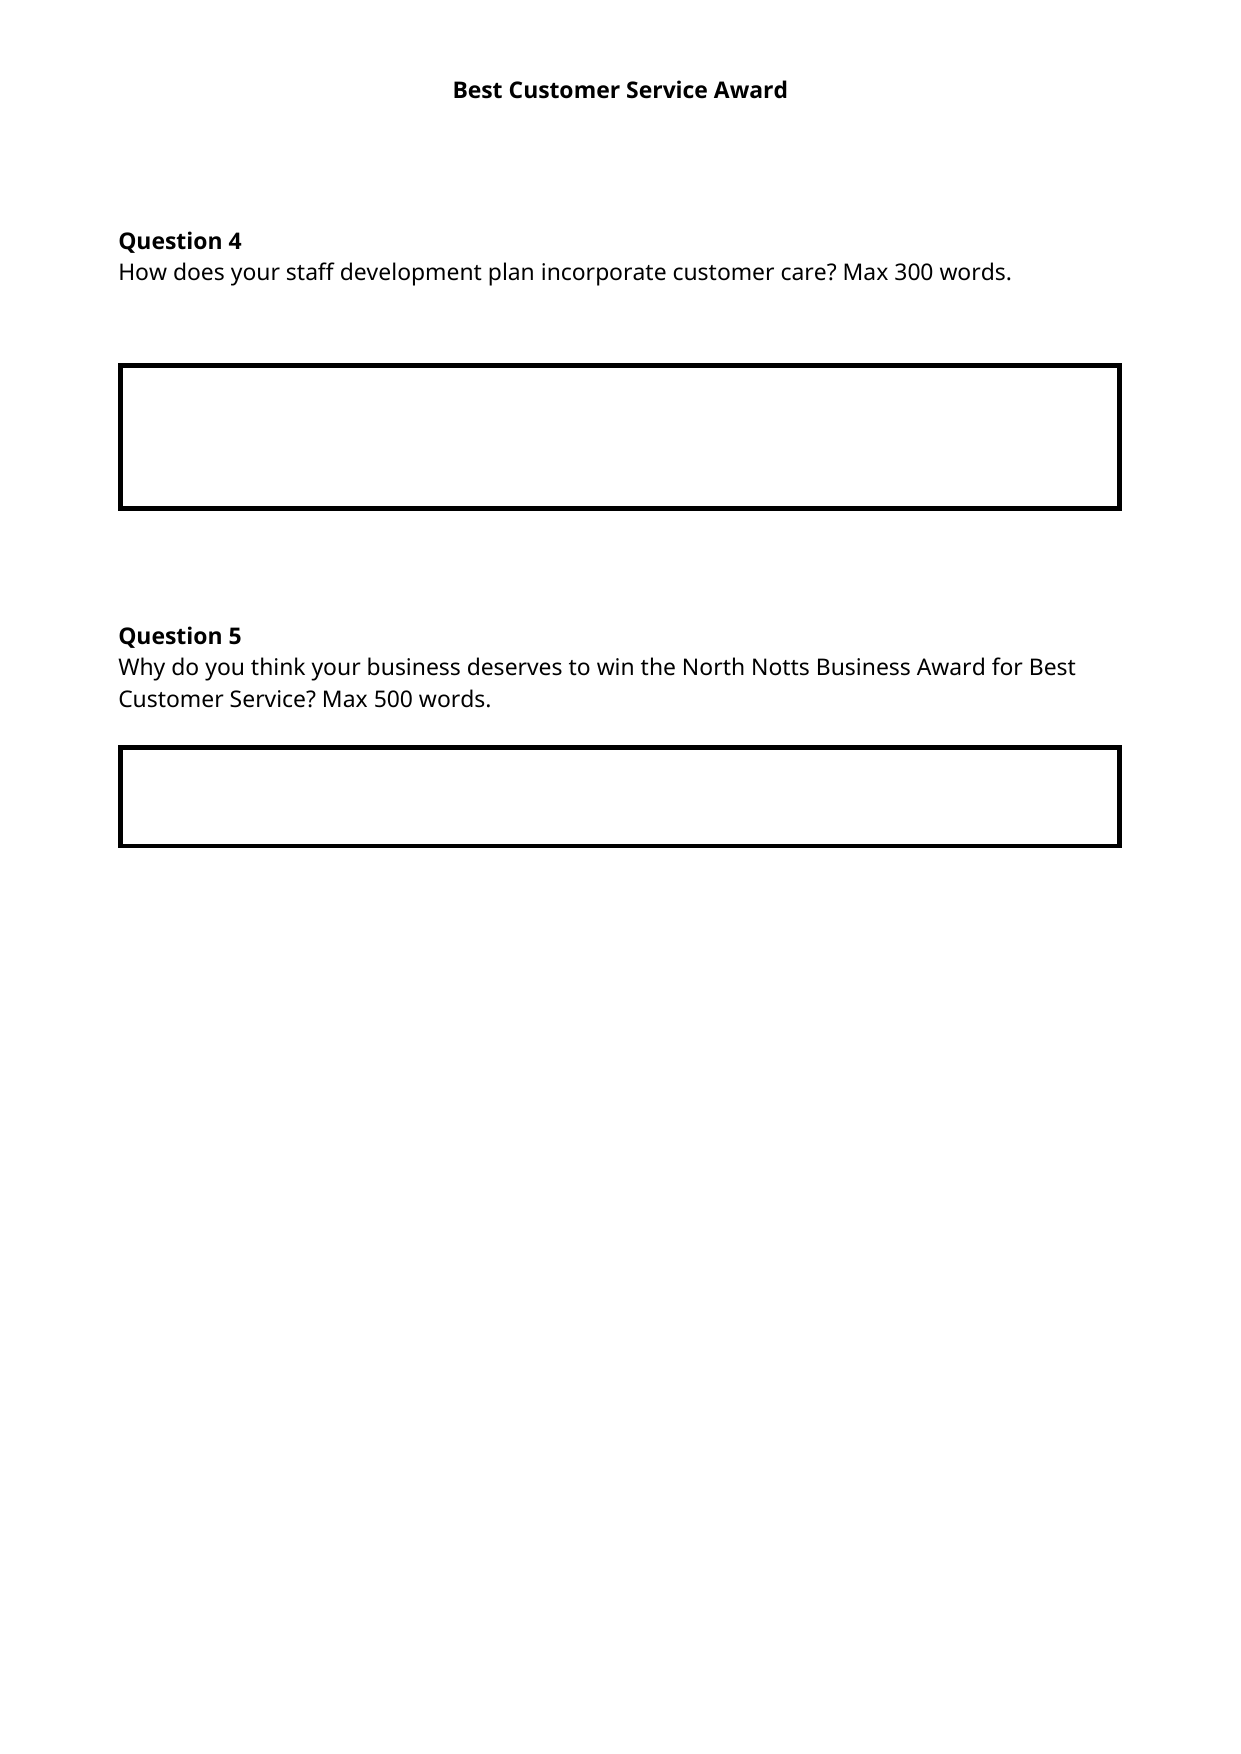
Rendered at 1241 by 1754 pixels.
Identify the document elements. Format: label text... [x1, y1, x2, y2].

table_header [123, 368, 1117, 506]
text Question 5 [118, 620, 1122, 651]
text How does your staff development plan incorporate customer care? Max 300 words. [118, 256, 1122, 288]
text Question 4 [118, 225, 1122, 256]
text Why do you think your business deserves to win the North Notts Business Award for Best Customer Service? Max 500 words. [118, 651, 1122, 714]
table_header [123, 750, 1117, 843]
